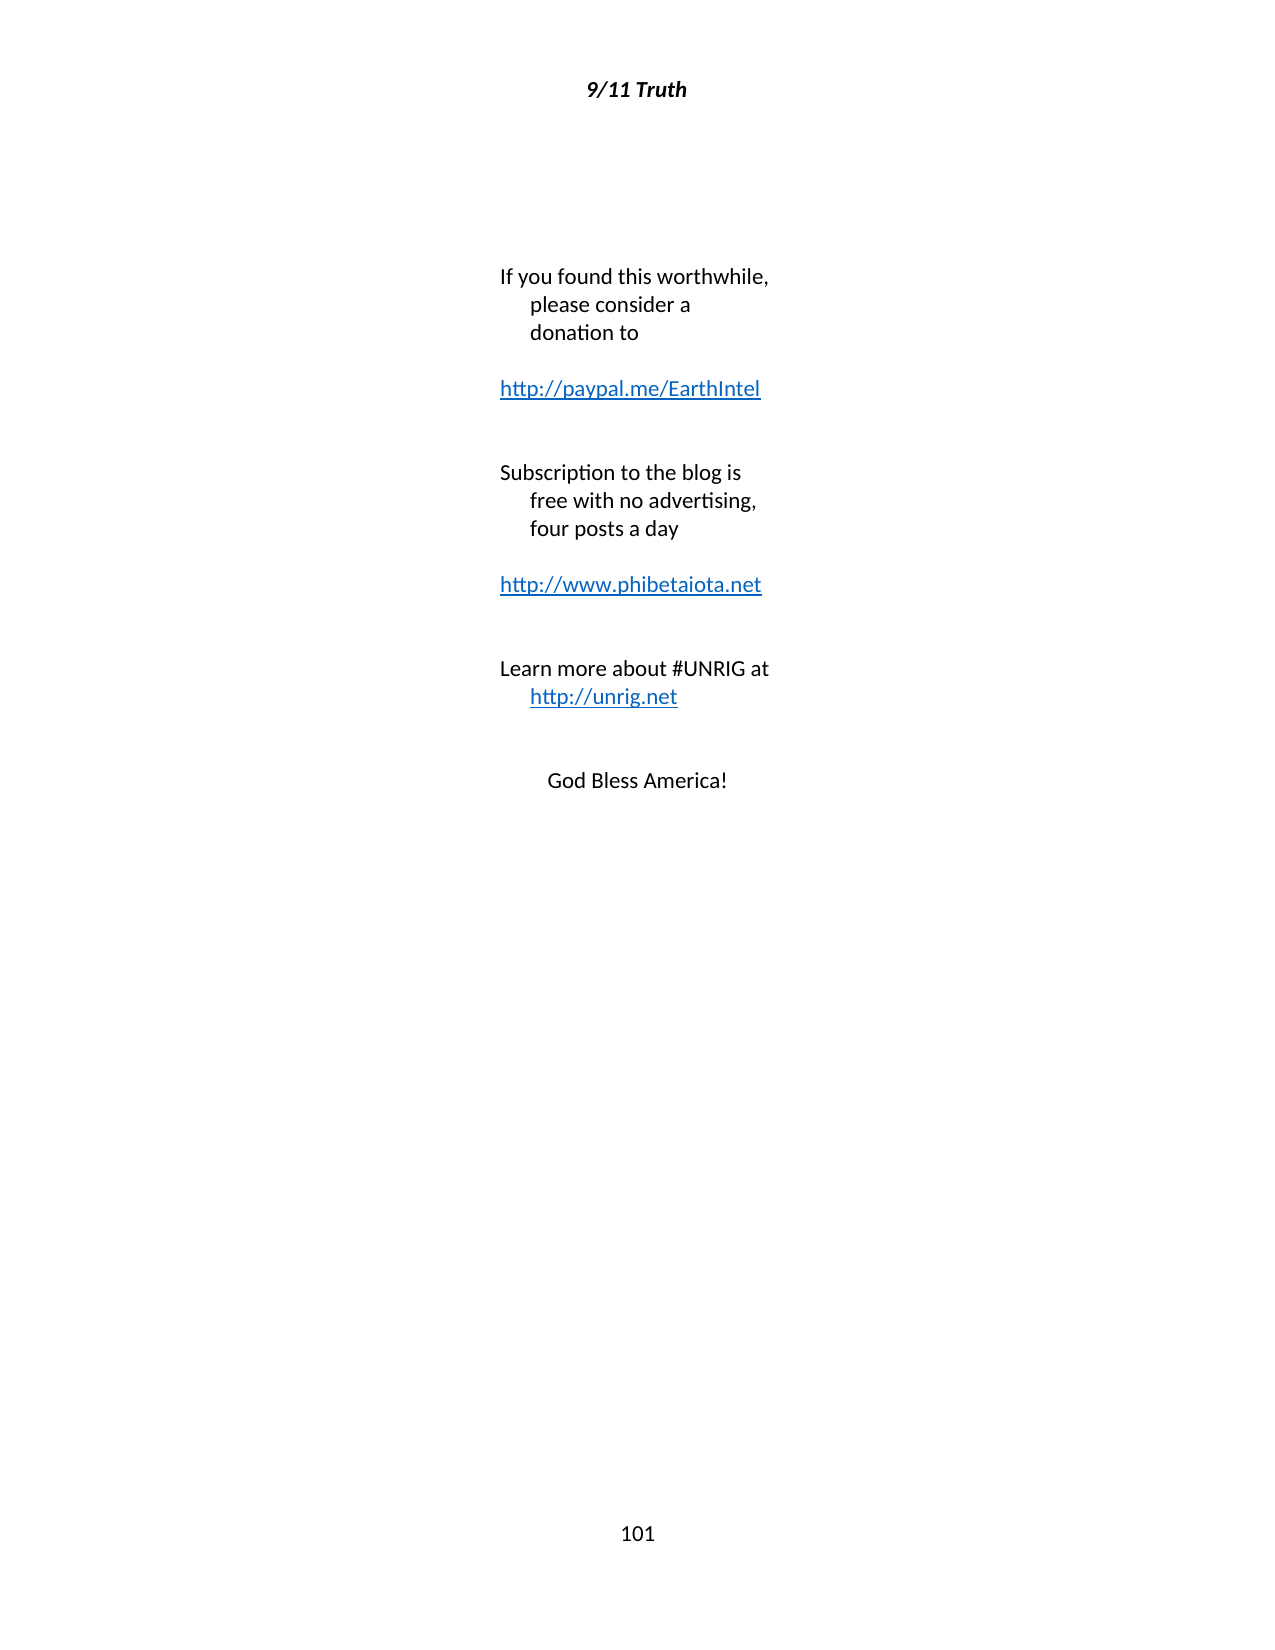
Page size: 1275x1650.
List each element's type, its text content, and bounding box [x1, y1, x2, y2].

text http://paypal.me/EarthIntel [500, 374, 775, 402]
text http://www.phibetaiota.net [500, 570, 775, 598]
text Learn more about #UNRIG at http://unrig.net [500, 654, 775, 710]
text God Bless America! [500, 766, 775, 794]
text Subscription to the blog is free with no advertising, four posts a day [500, 458, 775, 542]
text If you found this worthwhile, please consider a donation to [500, 262, 775, 346]
